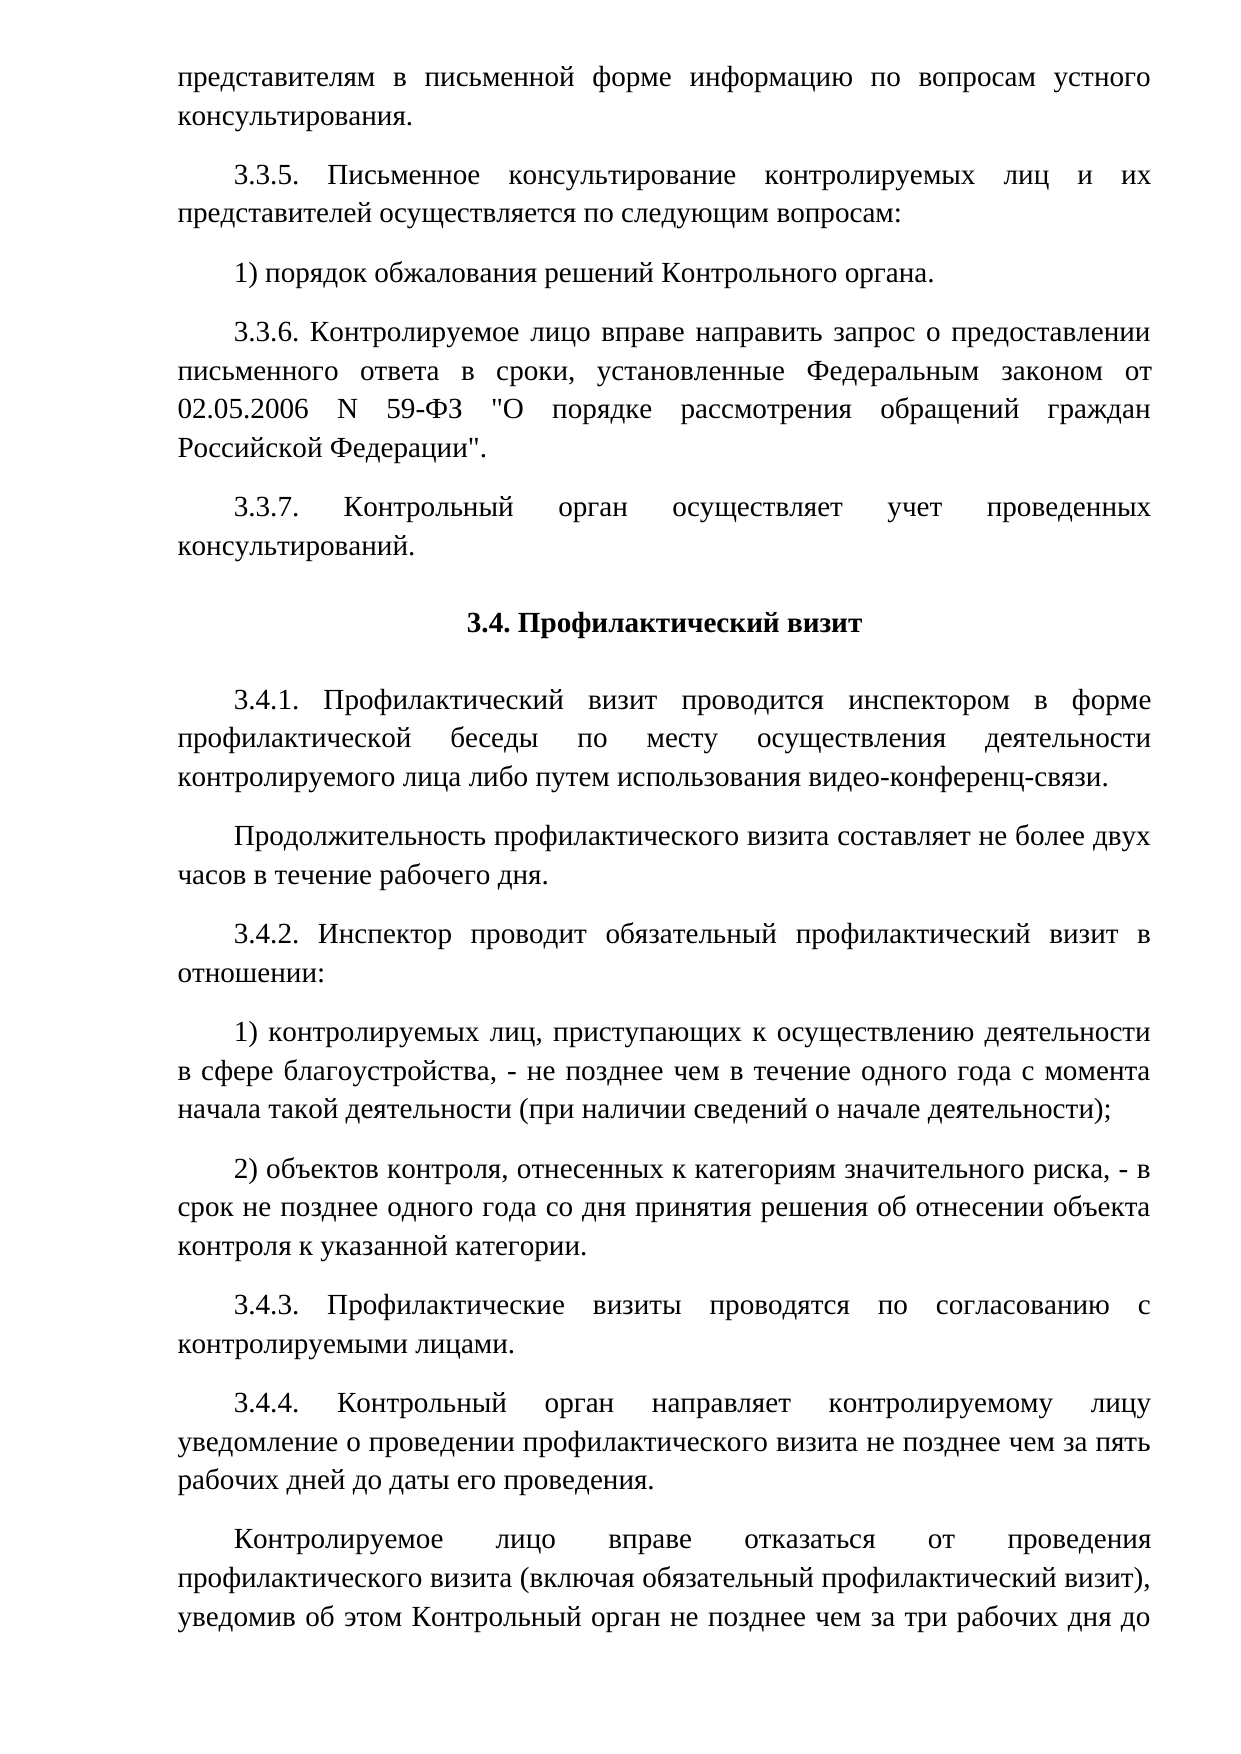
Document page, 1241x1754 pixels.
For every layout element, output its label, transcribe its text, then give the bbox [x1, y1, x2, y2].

text 1) порядок обжалования решений Контрольного органа. [177, 255, 1152, 288]
text 3.4.1. Профилактический визит проводится инспектором в форме профилактической беседы по месту осуществления деятельности контролируемого лица либо путем использования видео-конференц-связи. [177, 682, 1152, 793]
title 3.4. Профилактический визит [177, 605, 1152, 638]
text 3.4.4. Контрольный орган направляет контролируемому лицу уведомление о проведении профилактического визита не позднее чем за пять рабочих дней до даты его проведения. [177, 1385, 1152, 1496]
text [177, 59, 1152, 131]
text 3.3.5. Письменное консультирование контролируемых лиц и их представителей осуществляется по следующим вопросам: [177, 157, 1152, 229]
text Продолжительность профилактического визита составляет не более двух часов в течение рабочего дня. [177, 818, 1152, 891]
text 3.3.6. Контролируемое лицо вправе направить запрос о предоставлении письменного ответа в сроки, установленные Федеральным законом от 02.05.2006 N 59-ФЗ "О порядке рассмотрения обращений граждан Российской Федерации". [177, 314, 1152, 463]
text 3.3.7. Контрольный орган осуществляет учет проведенных консультирований. [177, 489, 1152, 561]
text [177, 1522, 1152, 1632]
text 3.4.3. Профилактические визиты проводятся по согласованию с контролируемыми лицами. [177, 1287, 1152, 1359]
text 3.4.2. Инспектор проводит обязательный профилактический визит в отношении: [177, 916, 1152, 988]
text 1) контролируемых лиц, приступающих к осуществлению деятельности в сфере благоустройства, - не позднее чем в течение одного года с момента начала такой деятельности (при наличии сведений о начале деятельности); [177, 1014, 1152, 1125]
text 2) объектов контроля, отнесенных к категориям значительного риска, - в срок не позднее одного года со дня принятия решения об отнесении объекта контроля к указанной категории. [177, 1151, 1152, 1261]
